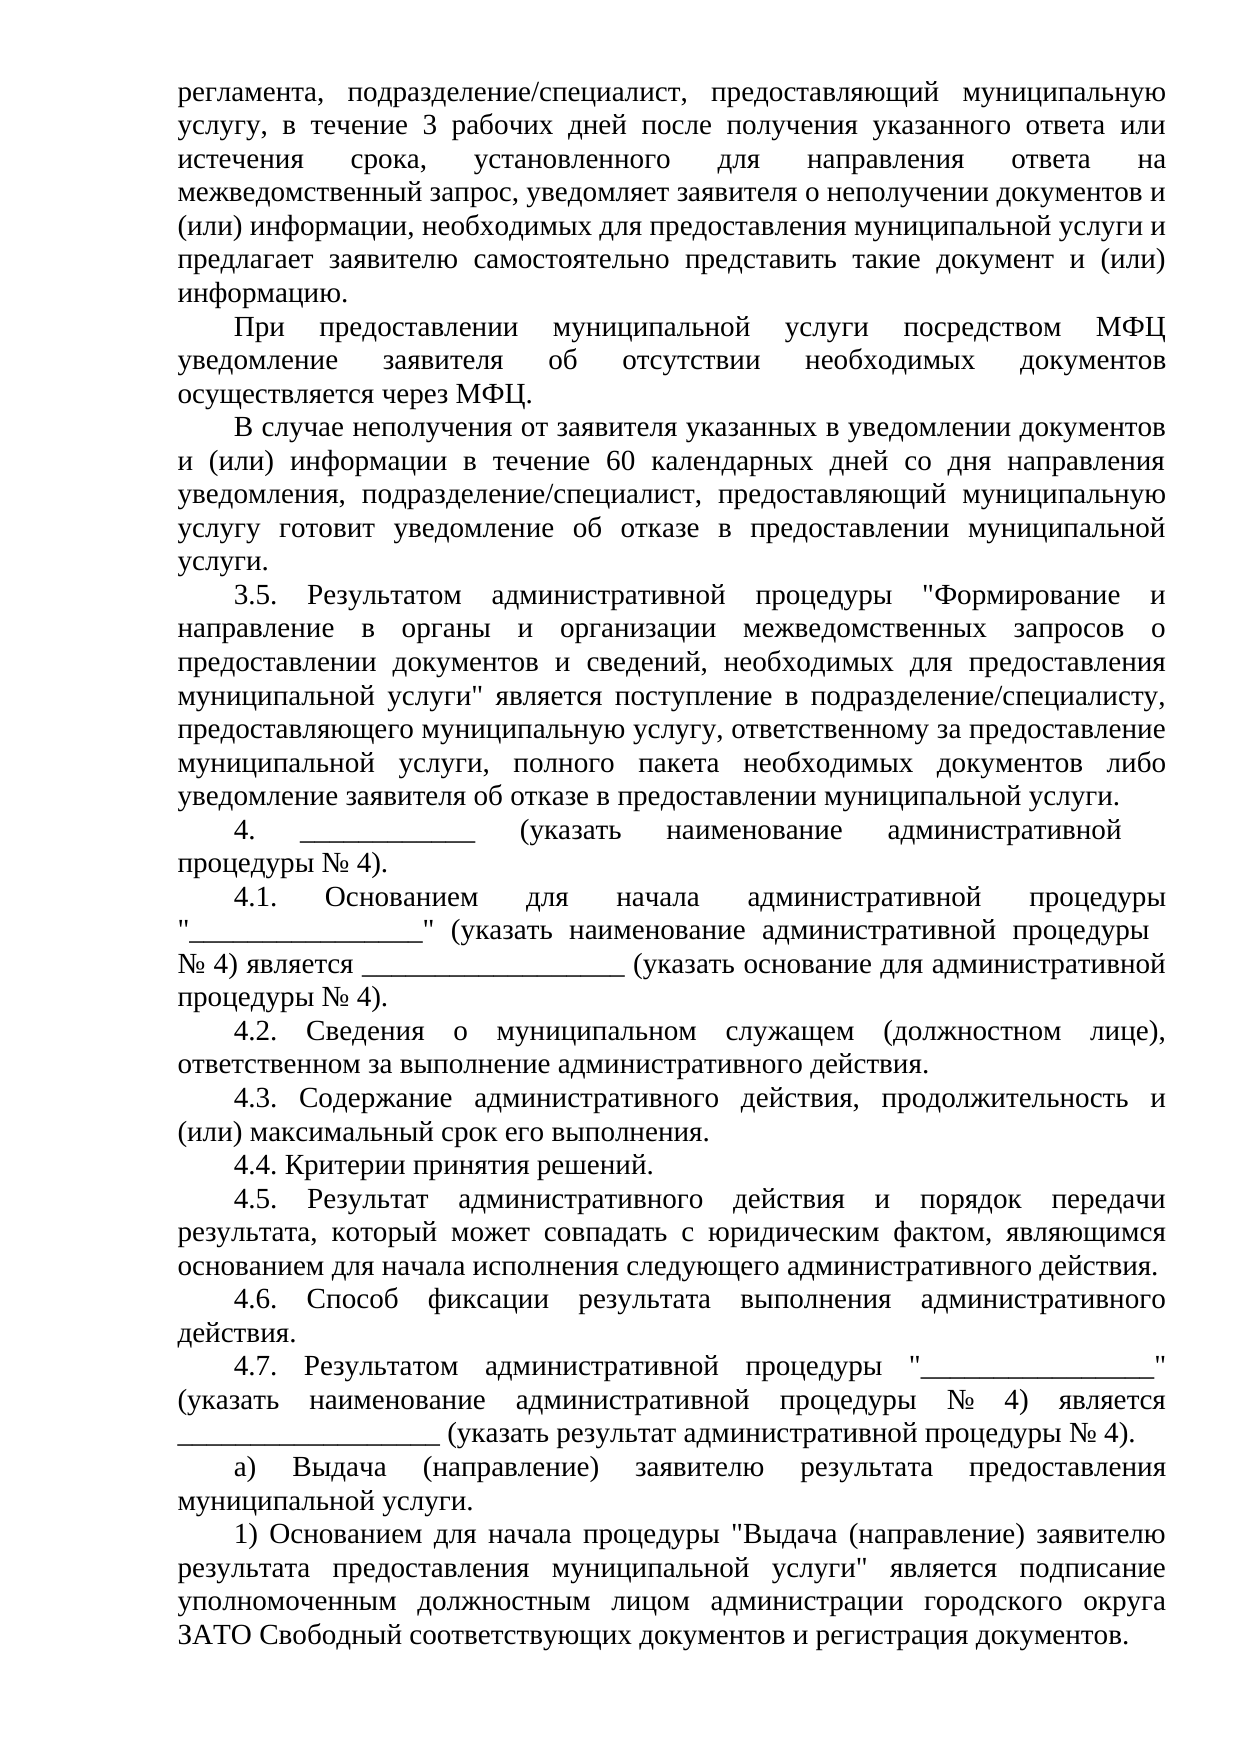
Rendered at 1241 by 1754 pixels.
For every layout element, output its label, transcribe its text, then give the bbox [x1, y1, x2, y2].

text 3.5. Результатом административной процедуры "Формирование и направление в органы и организации межведомственных запросов о предоставлении документов и сведений, необходимых для предоставления муниципальной услуги" является поступление в подразделение/специалисту, предоставляющего муниципальную услугу, ответственному за предоставление муниципальной услуги, полного пакета необходимых документов либо уведомление заявителя об отказе в предоставлении муниципальной услуги. [177, 577, 1167, 812]
text 4.1. Основанием для начала административной процедуры "________________" (указать наименование административной процедуры № 4) является __________________ (указать основание для административной процедуры № 4). [177, 879, 1167, 1013]
text 4.2. Сведения о муниципальном служащем (должностном лице), ответственном за выполнение административного действия. [177, 1013, 1167, 1080]
text 4.3. Содержание административного действия, продолжительность и (или) максимальный срок его выполнения. [177, 1080, 1167, 1147]
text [177, 74, 1167, 309]
text 4.5. Результат административного действия и порядок передачи результата, который может совпадать с юридическим фактом, являющимся основанием для начала исполнения следующего административного действия. [177, 1181, 1167, 1281]
text В случае неполучения от заявителя указанных в уведомлении документов и (или) информации в течение 60 календарных дней со дня направления уведомления, подразделение/специалист, предоставляющий муниципальную услугу готовит уведомление об отказе в предоставлении муниципальной услуги. [177, 409, 1167, 577]
text 4.6. Способ фиксации результата выполнения административного действия. [177, 1281, 1167, 1348]
text а) Выдача (направление) заявителю результата предоставления муниципальной услуги. [177, 1449, 1167, 1516]
text 4.4. Критерии принятия решений. [177, 1147, 1167, 1181]
text 4. ____________ (указать наименование административной процедуры № 4). [177, 812, 1167, 879]
text 1) Основанием для начала процедуры "Выдача (направление) заявителю результата предоставления муниципальной услуги" является подписание уполномоченным должностным лицом администрации городского округа ЗАТО Свободный соответствующих документов и регистрация документов. [177, 1516, 1167, 1650]
text 4.7. Результатом административной процедуры "________________" (указать наименование административной процедуры № 4) является __________________ (указать результат административной процедуры № 4). [177, 1348, 1167, 1449]
text При предоставлении муниципальной услуги посредством МФЦ уведомление заявителя об отсутствии необходимых документов осуществляется через МФЦ. [177, 309, 1167, 409]
